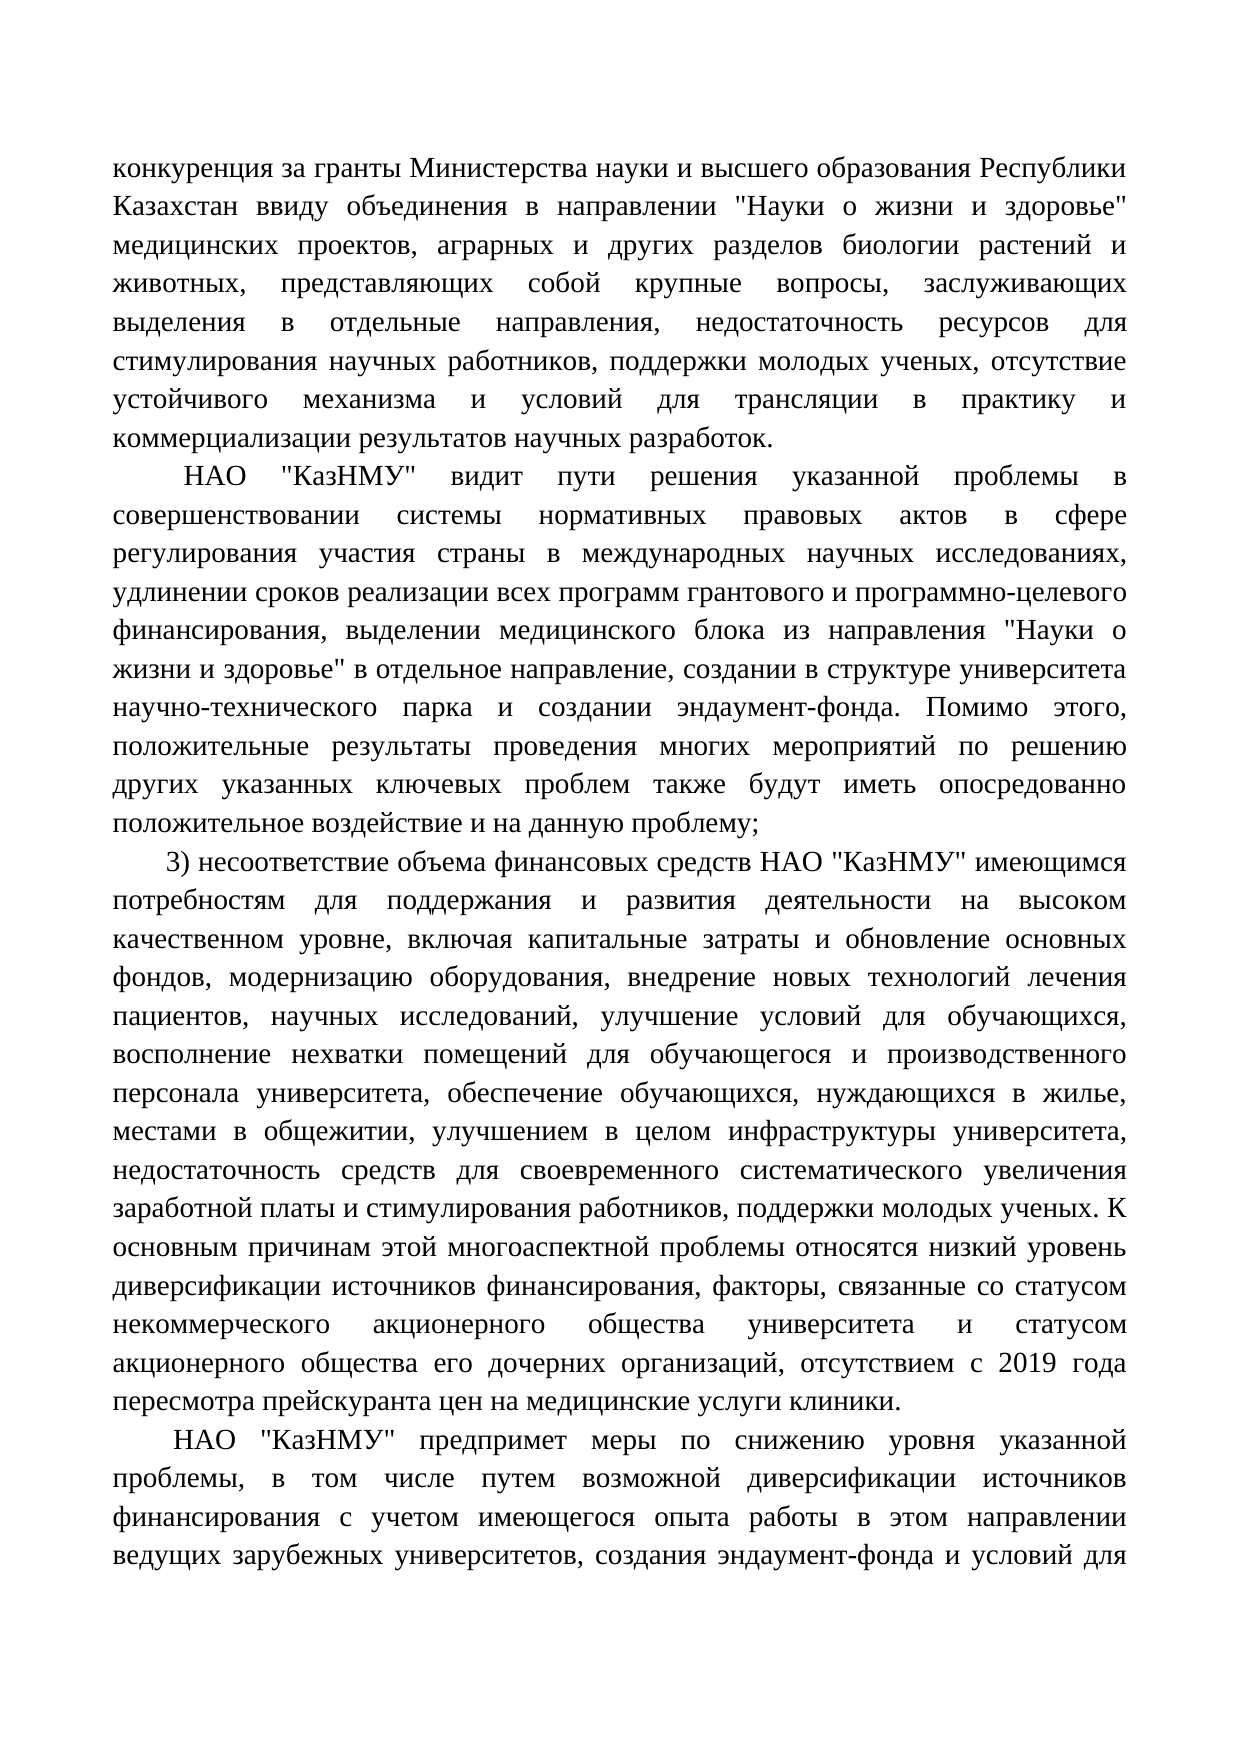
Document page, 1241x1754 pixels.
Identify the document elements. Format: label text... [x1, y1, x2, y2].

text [112, 150, 1128, 453]
text НАО "КазНМУ" видит пути решения указанной проблемы в совершенствовании системы нормативных правовых актов в сфере регулирования участия страны в международных научных исследованиях, удлинении сроков реализации всех программ грантового и программно-целевого финансирования, выделении медицинского блока из направления "Науки о жизни и здоровье" в отдельное направление, создании в структуре университета научно-технического парка и создании эндаумент-фонда. Помимо этого, положительные результаты проведения многих мероприятий по решению других указанных ключевых проблем также будут иметь опосредованно положительное воздействие и на данную проблему; [112, 458, 1128, 839]
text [112, 1422, 1128, 1571]
text 3) несоответствие объема финансовых средств НАО "КазНМУ" имеющимся потребностям для поддержания и развития деятельности на высоком качественном уровне, включая капитальные затраты и обновление основных фондов, модернизацию оборудования, внедрение новых технологий лечения пациентов, научных исследований, улучшение условий для обучающихся, восполнение нехватки помещений для обучающегося и производственного персонала университета, обеспечение обучающихся, нуждающихся в жилье, местами в общежитии, улучшением в целом инфраструктуры университета, недостаточность средств для своевременного систематического увеличения заработной платы и стимулирования работников, поддержки молодых ученых. К основным причинам этой многоаспектной проблемы относятся низкий уровень диверсификации источников финансирования, факторы, связанные со статусом некоммерческого акционерного общества университета и статусом акционерного общества его дочерних организаций, отсутствием с 2019 года пересмотра прейскуранта цен на медицинские услуги клиники. [112, 844, 1128, 1417]
